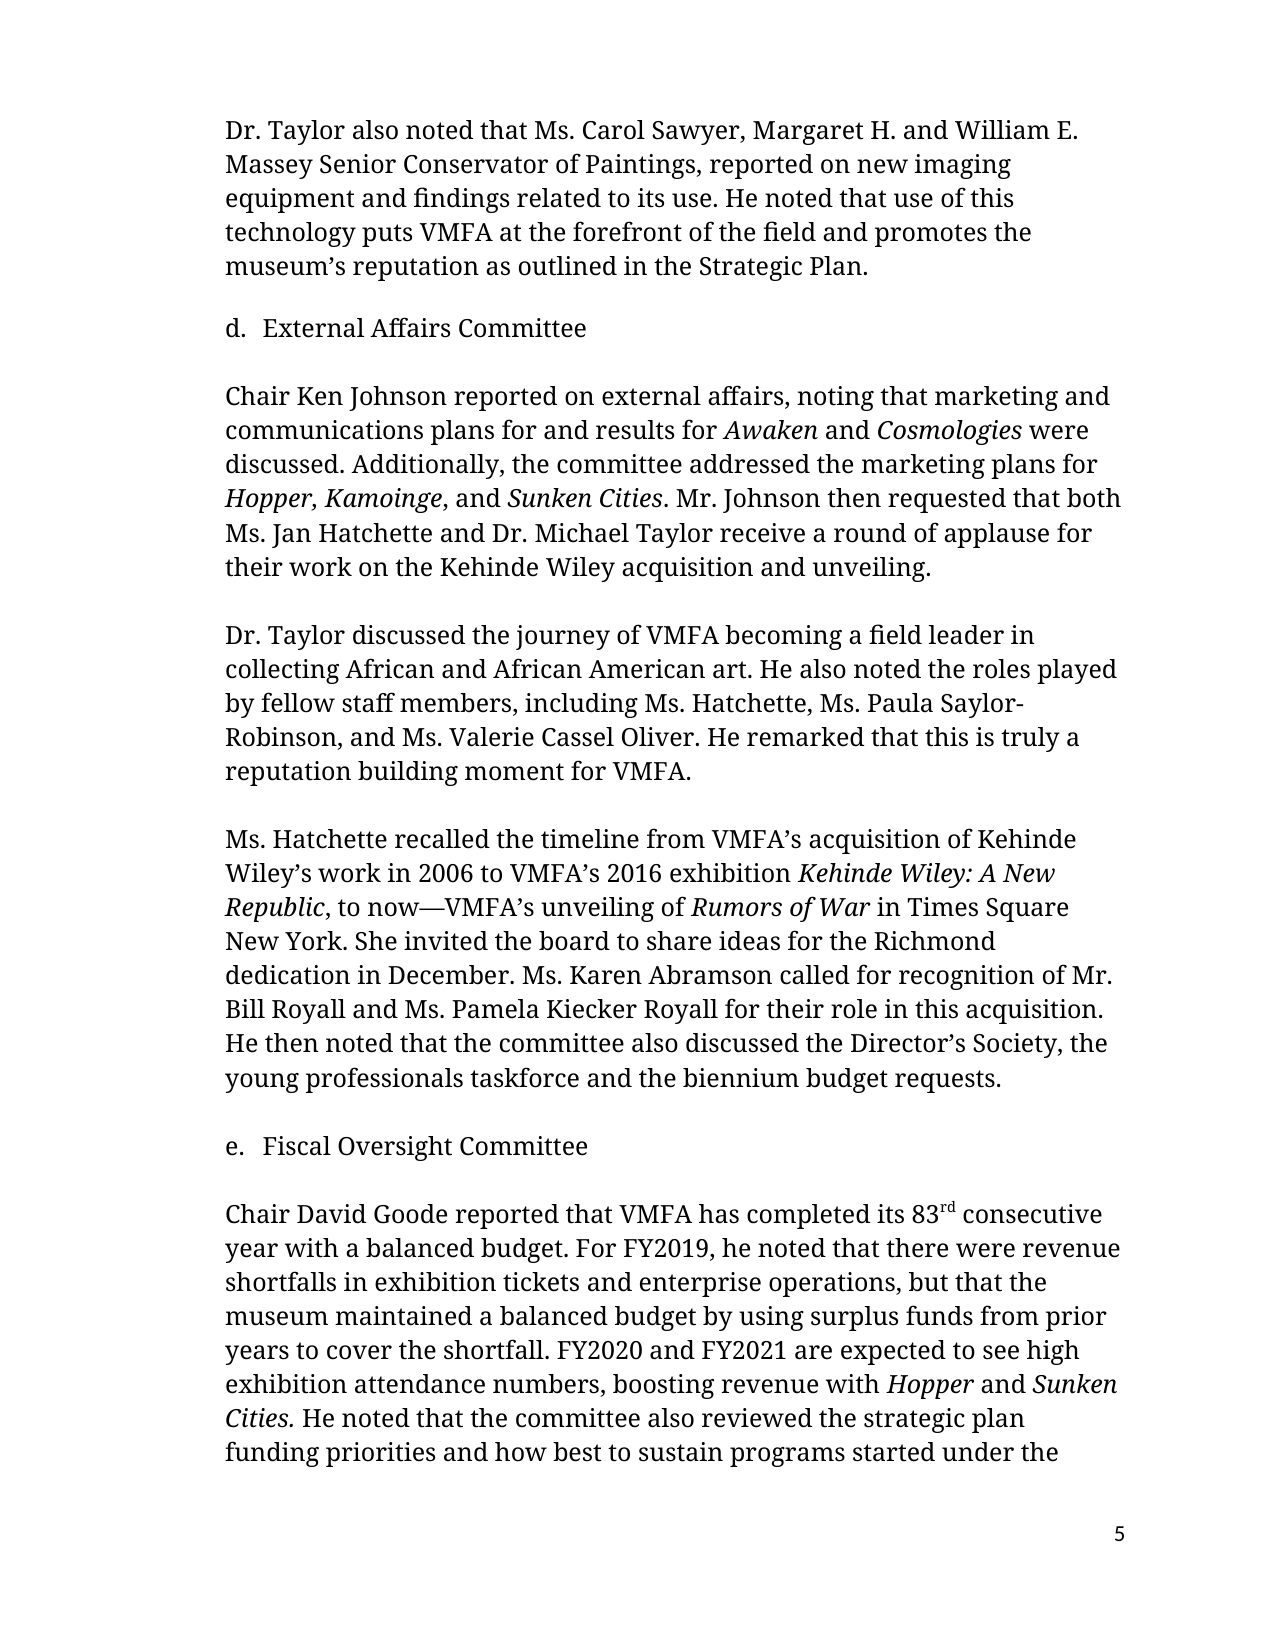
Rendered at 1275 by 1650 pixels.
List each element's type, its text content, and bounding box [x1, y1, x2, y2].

text Ms. Hatchette recalled the timeline from VMFA’s acquisition of Kehinde Wiley’s work in 2006 to VMFA’s 2016 exhibition Kehinde Wiley: A New Republic, to now—VMFA’s unveiling of Rumors of War in Times Square New York. She invited the board to share ideas for the Richmond dedication in December. Ms. Karen Abramson called for recognition of Mr. Bill Royall and Ms. Pamela Kiecker Royall for their role in this acquisition. He then noted that the committee also discussed the Director’s Society, the young professionals taskforce and the biennium budget requests. [225, 822, 1125, 1094]
list Fiscal Oversight Committee [225, 1128, 1125, 1162]
list External Affairs Committee [225, 311, 1125, 345]
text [225, 1196, 1125, 1469]
text Chair Ken Johnson reported on external affairs, noting that marketing and communications plans for and results for Awaken and Cosmologies were discussed. Additionally, the committee addressed the marketing plans for Hopper, Kamoinge, and Sunken Cities. Mr. Johnson then requested that both Ms. Jan Hatchette and Dr. Michael Taylor receive a round of applause for their work on the Kehinde Wiley acquisition and unveiling. [225, 379, 1125, 583]
text Dr. Taylor also noted that Ms. Carol Sawyer, Margaret H. and William E. Massey Senior Conservator of Paintings, reported on new imaging equipment and findings related to its use. He noted that use of this technology puts VMFA at the forefront of the field and promotes the museum’s reputation as outlined in the Strategic Plan. [225, 112, 1125, 283]
text Dr. Taylor discussed the journey of VMFA becoming a field leader in collecting African and African American art. He also noted the roles played by fellow staff members, including Ms. Hatchette, Ms. Paula Saylor-Robinson, and Ms. Valerie Cassel Oliver. He remarked that this is truly a reputation building moment for VMFA. [225, 617, 1125, 788]
